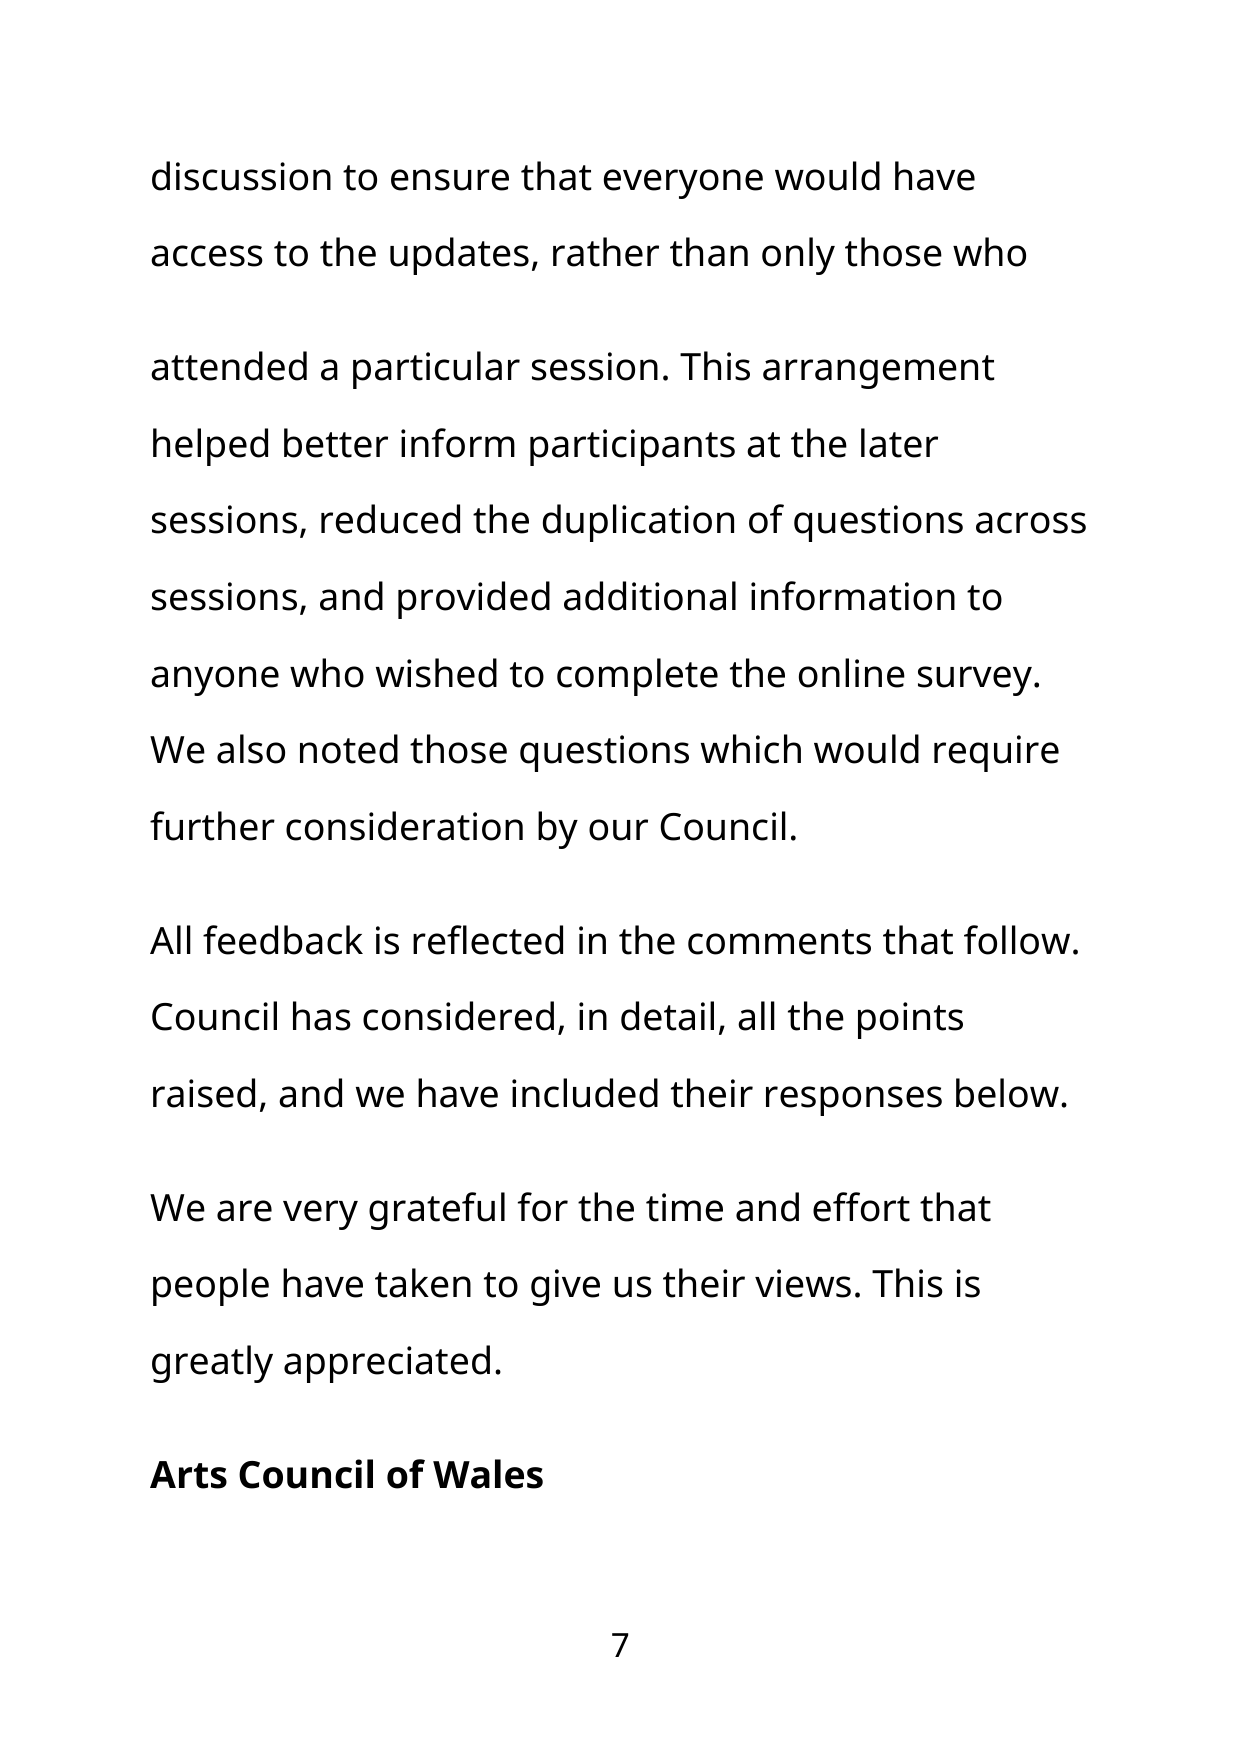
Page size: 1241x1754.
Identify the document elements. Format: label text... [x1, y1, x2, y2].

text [150, 150, 1090, 278]
text Arts Council of Wales [150, 1448, 1090, 1499]
text attended a particular session. This arrangement helped better inform participants at the later sessions, reduced the duplication of questions across sessions, and provided additional information to anyone who wished to complete the online survey. We also noted those questions which would require further consideration by our Council. [150, 341, 1090, 851]
text We are very grateful for the time and effort that people have taken to give us their views. This is greatly appreciated. [150, 1181, 1090, 1385]
text All feedback is reflected in the comments that follow. Council has considered, in detail, all the points raised, and we have included their responses below. [150, 914, 1090, 1118]
